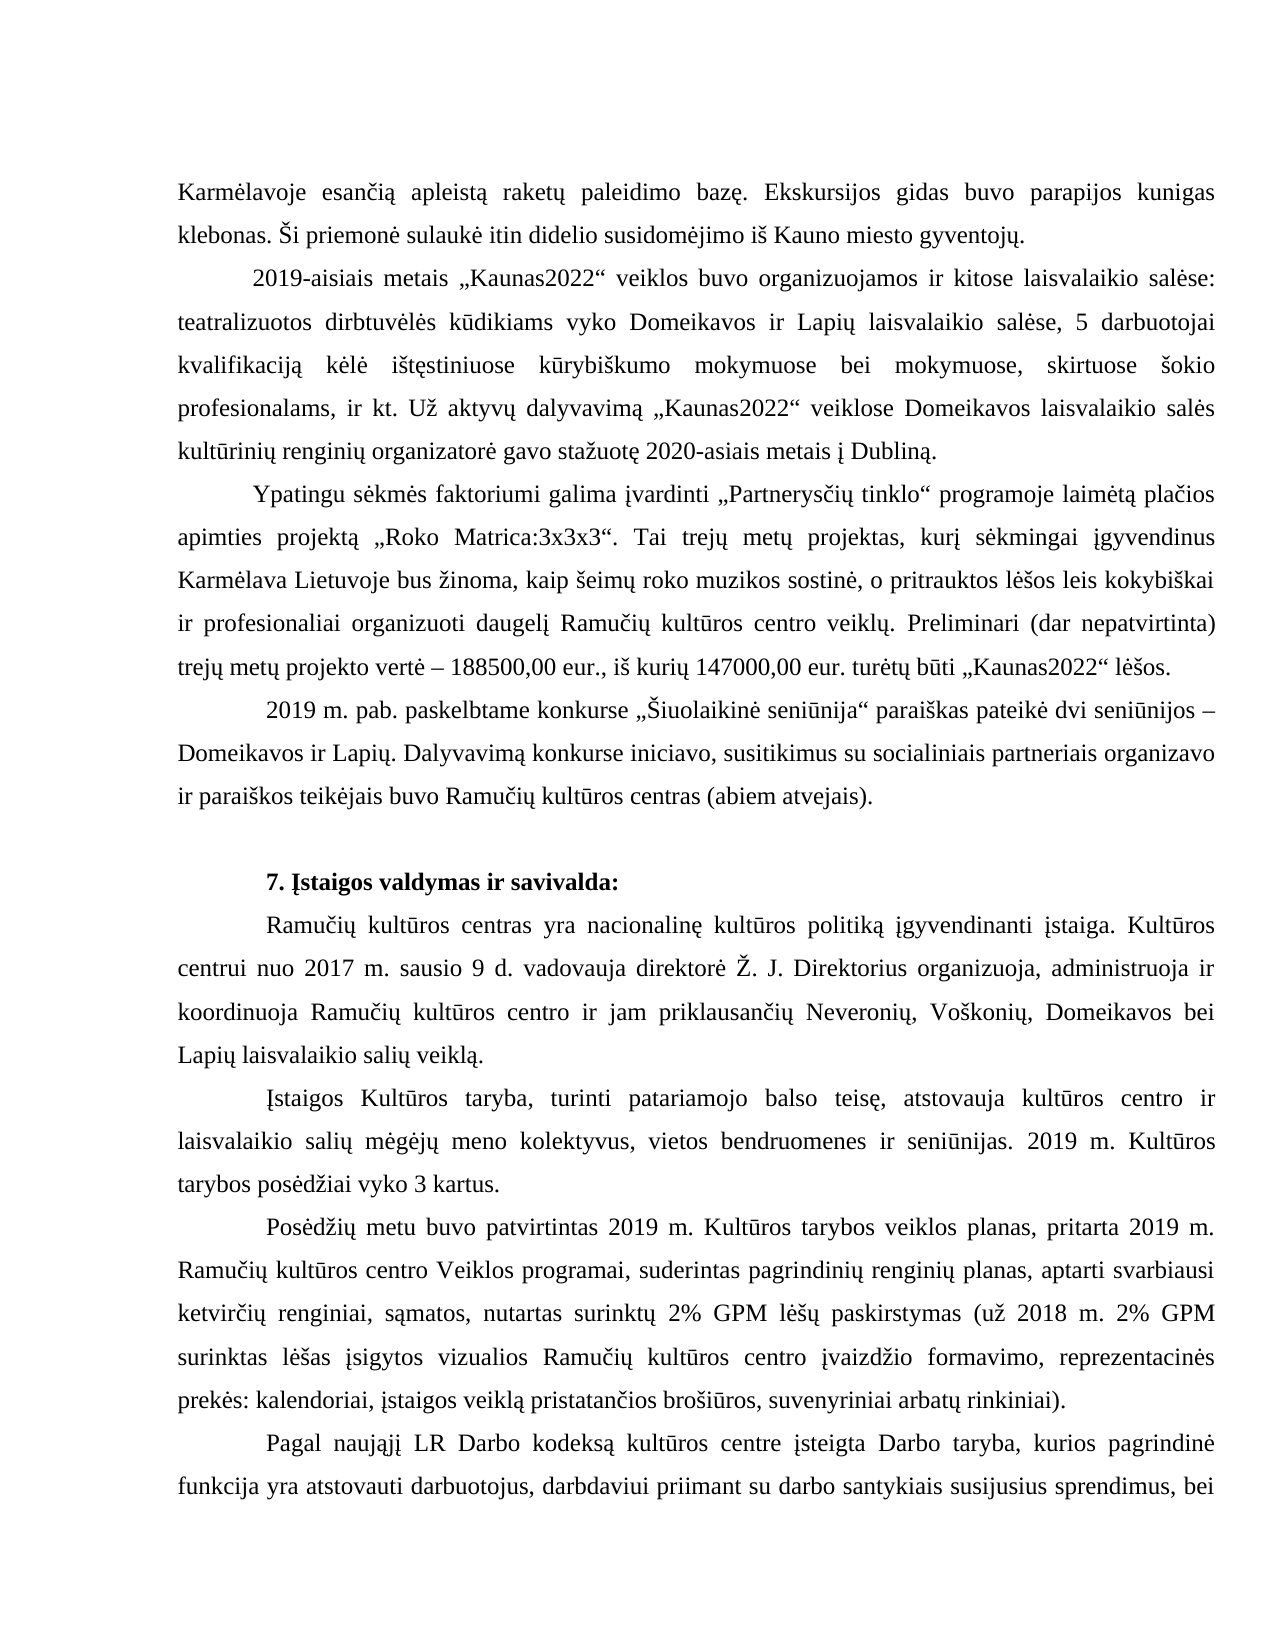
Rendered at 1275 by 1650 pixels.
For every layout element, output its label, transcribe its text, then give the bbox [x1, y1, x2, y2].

text 2019 m. pab. paskelbtame konkurse „Šiuolaikinė seniūnija“ paraiškas pateikė dvi seniūnijos – Domeikavos ir Lapių. Dalyvavimą konkurse iniciavo, susitikimus su socialiniais partneriais organizavo ir paraiškos teikėjais buvo Ramučių kultūros centras (abiem atvejais). [177, 695, 1216, 810]
text Ypatingu sėkmės faktoriumi galima įvardinti „Partnerysčių tinklo“ programoje laimėtą plačios apimties projektą „Roko Matrica:3x3x3“. Tai trejų metų projektas, kurį sėkmingai įgyvendinus Karmėlava Lietuvoje bus žinoma, kaip šeimų roko muzikos sostinė, o pritrauktos lėšos leis kokybiškai ir profesionaliai organizuoti daugelį Ramučių kultūros centro veiklų. Preliminari (dar nepatvirtinta) trejų metų projekto vertė – 188500,00 eur., iš kurių 147000,00 eur. turėtų būti „Kaunas2022“ lėšos. [177, 479, 1216, 680]
text Posėdžių metu buvo patvirtintas 2019 m. Kultūros tarybos veiklos planas, pritarta 2019 m. Ramučių kultūros centro Veiklos programai, suderintas pagrindinių renginių planas, aptarti svarbiausi ketvirčių renginiai, sąmatos, nutartas surinktų 2% GPM lėšų paskirstymas (už 2018 m. 2% GPM surinktas lėšas įsigytos vizualios Ramučių kultūros centro įvaizdžio formavimo, reprezentacinės prekės: kalendoriai, įstaigos veiklą pristatančios brošiūros, suvenyriniai arbatų rinkiniai). [177, 1212, 1216, 1413]
text Ramučių kultūros centras yra nacionalinę kultūros politiką įgyvendinanti įstaiga. Kultūros centrui nuo 2017 m. sausio 9 d. vadovauja direktorė Ž. J. Direktorius organizuoja, administruoja ir koordinuoja Ramučių kultūros centro ir jam priklausančių Neveronių, Voškonių, Domeikavos bei Lapių laisvalaikio salių veiklą. [177, 910, 1216, 1068]
text 7. Įstaigos valdymas ir savivalda: [177, 867, 1216, 896]
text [177, 177, 1216, 249]
text Įstaigos Kultūros taryba, turinti patariamojo balso teisę, atstovauja kultūros centro ir laisvalaikio salių mėgėjų meno kolektyvus, vietos bendruomenes ir seniūnijas. 2019 m. Kultūros tarybos posėdžiai vyko 3 kartus. [177, 1083, 1216, 1198]
text 2019-aisiais metais „Kaunas2022“ veiklos buvo organizuojamos ir kitose laisvalaikio salėse: teatralizuotos dirbtuvėlės kūdikiams vyko Domeikavos ir Lapių laisvalaikio salėse, 5 darbuotojai kvalifikaciją kėlė ištęstiniuose kūrybiškumo mokymuose bei mokymuose, skirtuose šokio profesionalams, ir kt. Už aktyvų dalyvavimą „Kaunas2022“ veiklose Domeikavos laisvalaikio salės kultūrinių renginių organizatorė gavo stažuotę 2020-asiais metais į Dubliną. [177, 263, 1216, 465]
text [177, 1428, 1216, 1500]
